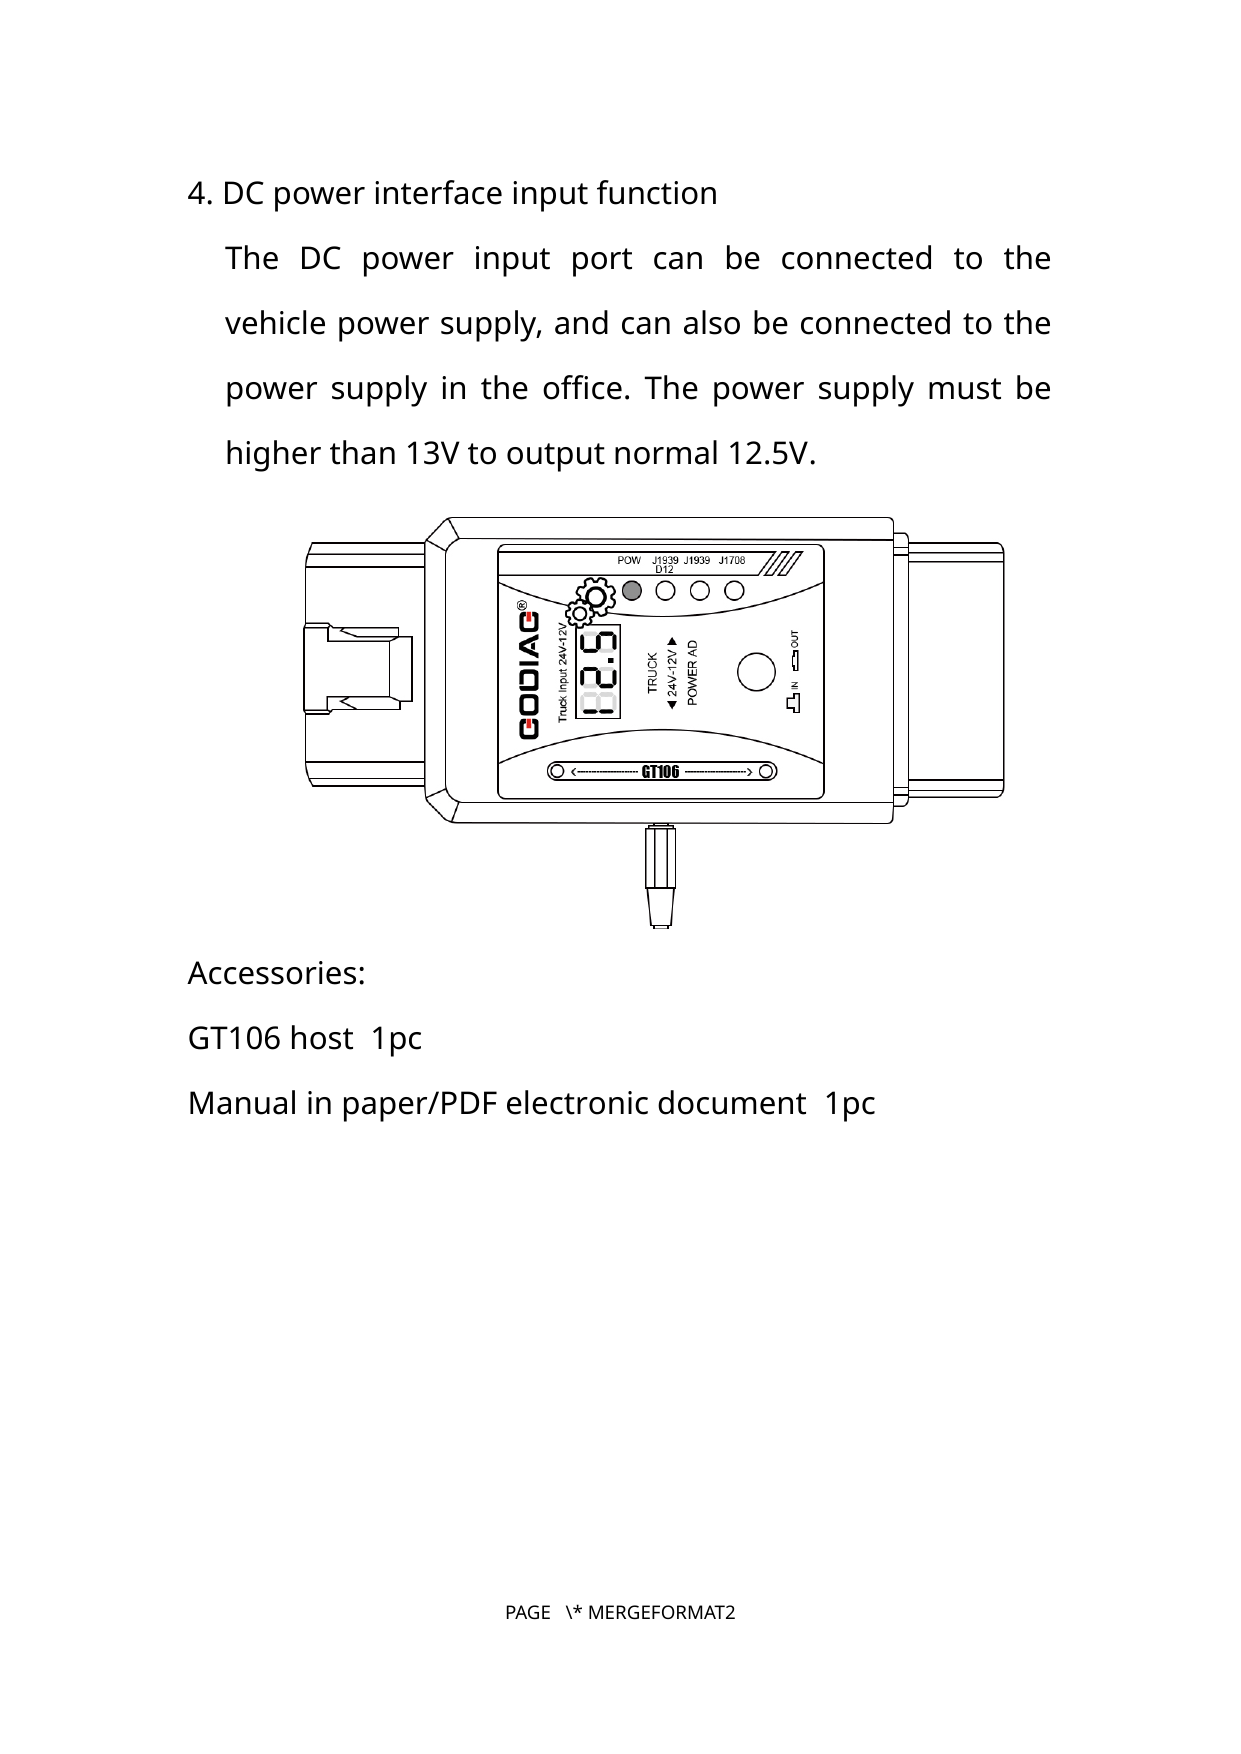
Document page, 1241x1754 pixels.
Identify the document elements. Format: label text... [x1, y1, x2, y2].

list The DC power input port can be connected to the vehicle power supply, and can also be connected to the power supply in the office. The power supply must be higher than 13V to output normal 12.5V. [225, 225, 1053, 484]
text Manual in paper/PDF electronic document 1pc [187, 1070, 1053, 1135]
picture [225, 484, 1091, 929]
list 4. DC power interface input function [187, 160, 1053, 225]
text GT106 host 1pc [187, 1005, 1053, 1070]
text Accessories: [187, 940, 1053, 1005]
